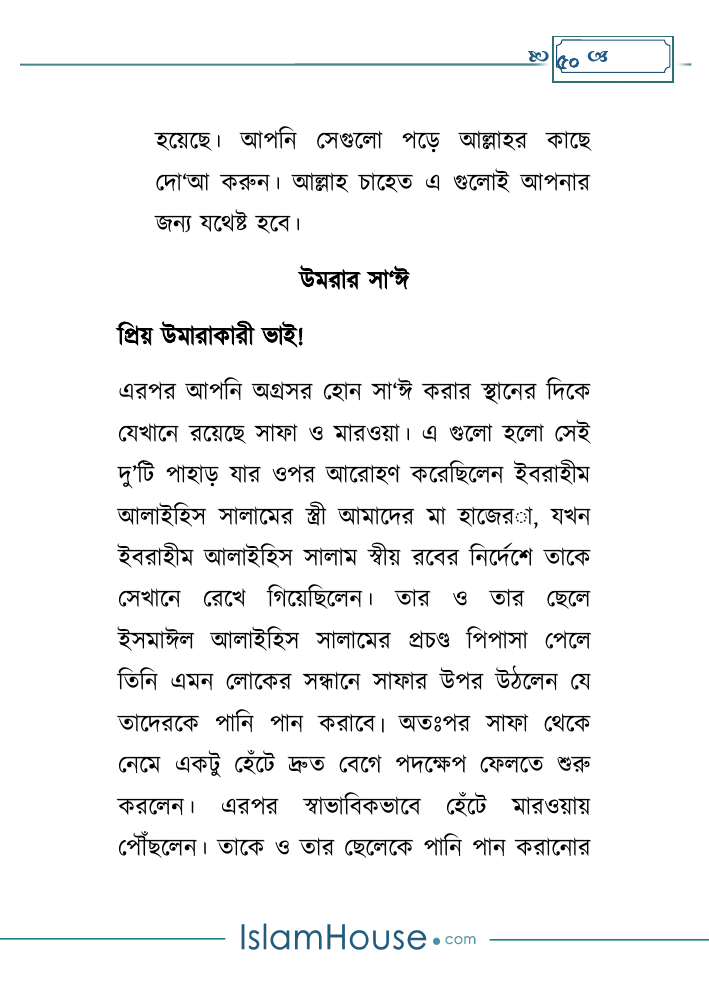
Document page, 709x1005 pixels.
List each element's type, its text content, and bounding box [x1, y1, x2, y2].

text প্রিয় উমারাকারী ভাই! [118, 313, 591, 354]
picture [0, 918, 226, 955]
text উমরার সা‘ঈ [118, 257, 591, 298]
picture [233, 919, 709, 956]
